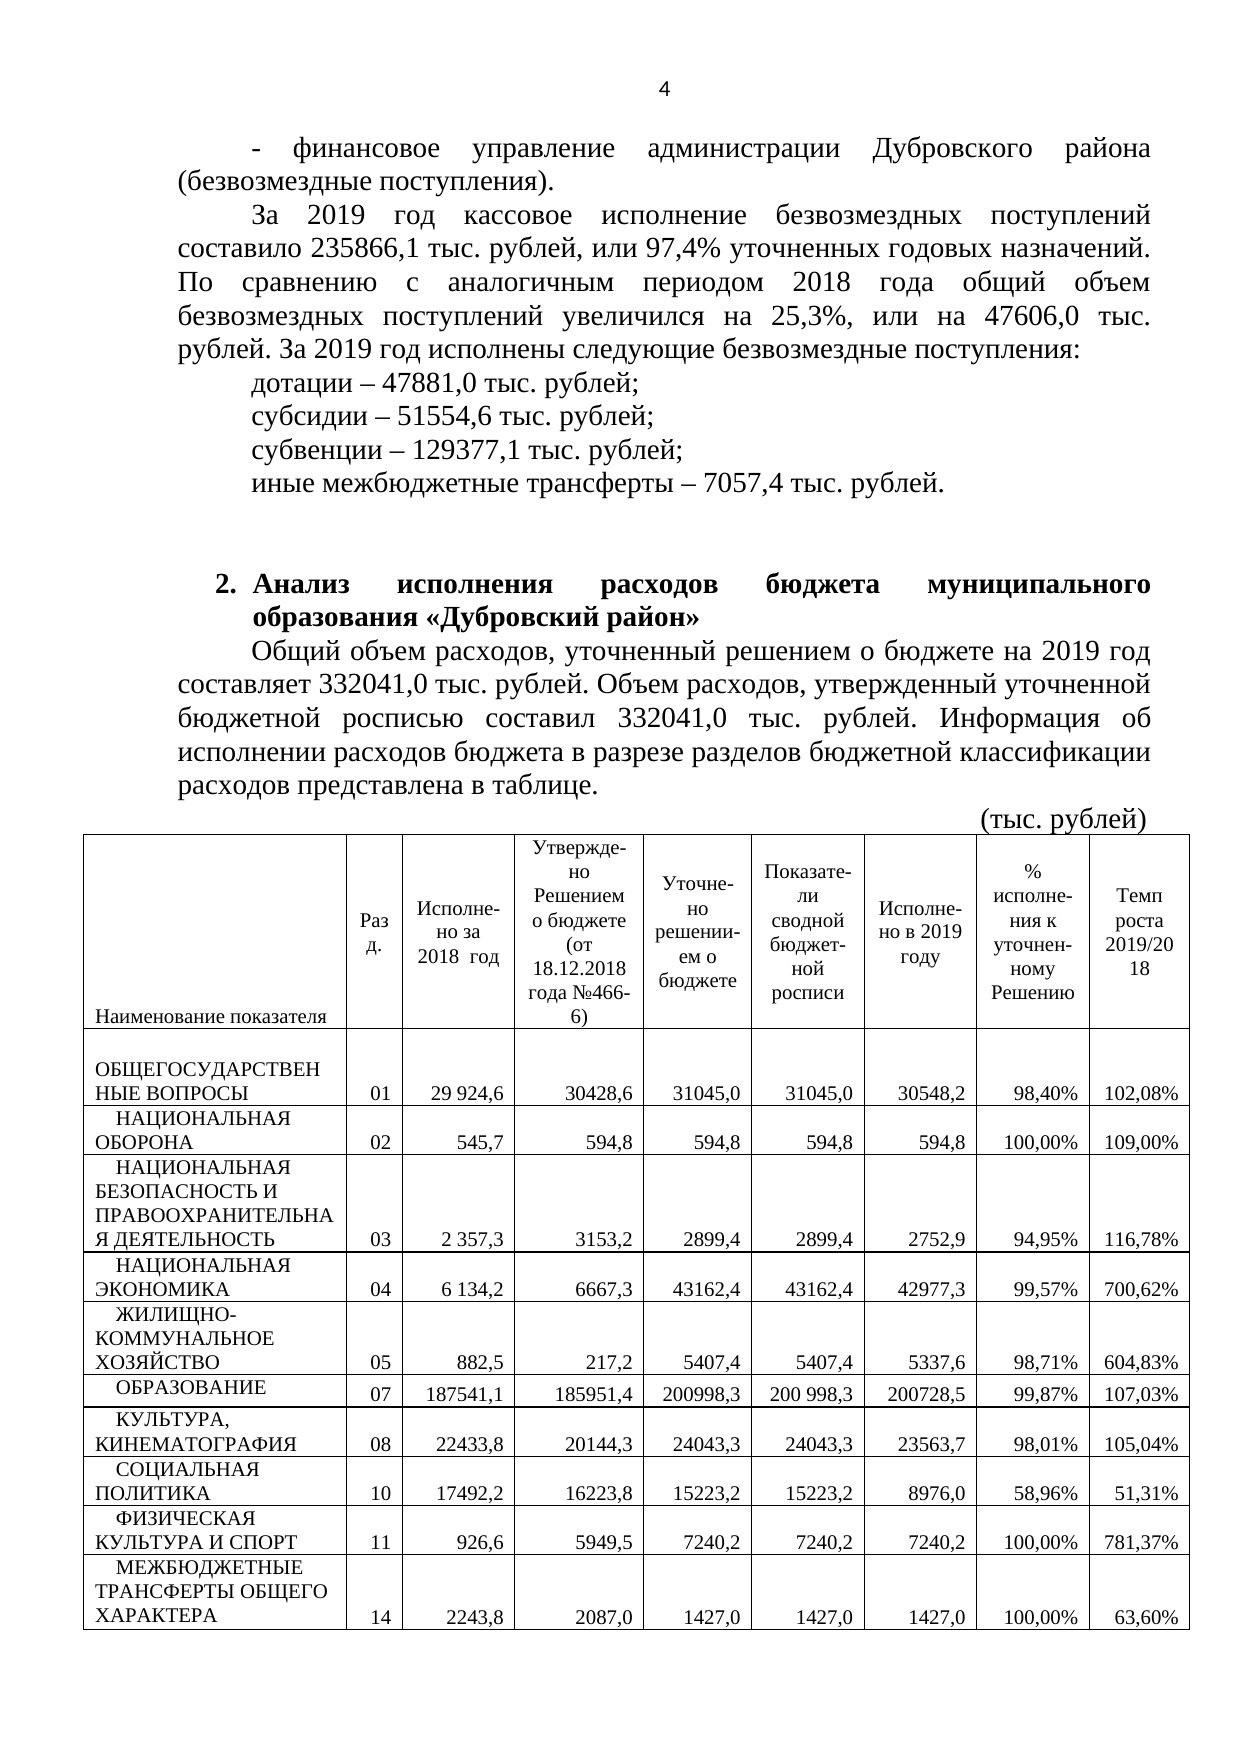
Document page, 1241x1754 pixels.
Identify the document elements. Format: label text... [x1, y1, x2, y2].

table_cell 100,00% [977, 1506, 1089, 1554]
table_header Исполне- но за 2018 год [403, 835, 514, 1028]
table_cell 05 [347, 1302, 402, 1374]
table_cell 5949,5 [515, 1506, 643, 1554]
table_header Утвержде-но Решением о бюджете (от 18.12.2018 года №466-6) [515, 835, 643, 1028]
table_cell ЖИЛИЩНО-КОММУНАЛЬНОЕ ХОЗЯЙСТВО [84, 1302, 346, 1374]
table_cell СОЦИАЛЬНАЯ ПОЛИТИКА [84, 1457, 346, 1505]
table_cell 99,57% [977, 1253, 1089, 1301]
table_cell 116,78% [1090, 1155, 1189, 1251]
table_cell 217,2 [515, 1302, 643, 1374]
table_cell 200998,3 [644, 1375, 751, 1406]
table_cell 187541,1 [403, 1375, 514, 1406]
table_cell 8976,0 [865, 1457, 976, 1505]
table_cell 42977,3 [865, 1253, 976, 1301]
table_cell 926,6 [403, 1506, 514, 1554]
table_cell 24043,3 [644, 1408, 751, 1456]
table_cell 109,00% [1090, 1106, 1189, 1154]
table_cell 7240,2 [644, 1506, 751, 1554]
text иные межбюджетные трансферты – 7057,4 тыс. рублей. [215, 465, 1152, 499]
table_header Показате-ли сводной бюджет- ной росписи [752, 835, 864, 1028]
table_cell 29 924,6 [403, 1029, 514, 1105]
table_cell 07 [347, 1375, 402, 1406]
table_cell 3153,2 [515, 1155, 643, 1251]
table_cell 5407,4 [644, 1302, 751, 1374]
table_cell 03 [347, 1155, 402, 1251]
table_cell 23563,7 [865, 1408, 976, 1456]
text дотации – 47881,0 тыс. рублей; [215, 365, 1152, 398]
table_cell 58,96% [977, 1457, 1089, 1505]
table_cell ОБРАЗОВАНИЕ [84, 1375, 346, 1406]
table_cell 51,31% [1090, 1457, 1189, 1505]
text Общий объем расходов, уточненный решением о бюджете на 2019 год составляет 332041,0 тыс. рублей. Объем расходов, утвержденный уточненной бюджетной росписью составил 332041,0 тыс. рублей. Информация об исполнении расходов бюджета в разрезе разделов бюджетной классификации расходов представлена в таблице. [177, 633, 1152, 801]
text (тыс. рублей) [177, 801, 1152, 834]
table_cell 30428,6 [515, 1029, 643, 1105]
table_cell 30548,2 [865, 1029, 976, 1105]
table_cell 14 [347, 1555, 402, 1629]
table_cell 2899,4 [752, 1155, 864, 1251]
table_header Уточне-но решении-ем о бюджете [644, 835, 751, 1028]
table_cell 08 [347, 1408, 402, 1456]
table_cell 99,87% [977, 1375, 1089, 1406]
table_cell 6 134,2 [403, 1253, 514, 1301]
table_header Темп роста 2019/2018 [1090, 835, 1189, 1028]
table_cell 700,62% [1090, 1253, 1189, 1301]
table_cell 6667,3 [515, 1253, 643, 1301]
table_cell 94,95% [977, 1155, 1089, 1251]
table_cell 604,83% [1090, 1302, 1189, 1374]
table_cell 594,8 [865, 1106, 976, 1154]
table_cell 594,8 [644, 1106, 751, 1154]
table_cell 2 357,3 [403, 1155, 514, 1251]
table_cell 100,00% [977, 1555, 1089, 1629]
table_cell 98,01% [977, 1408, 1089, 1456]
table_cell 98,40% [977, 1029, 1089, 1105]
table_cell 2243,8 [403, 1555, 514, 1629]
text За 2019 год кассовое исполнение безвозмездных поступлений составило 235866,1 тыс. рублей, или 97,4% уточненных годовых назначений. По сравнению с аналогичным периодом 2018 года общий объем безвозмездных поступлений увеличился на 25,3%, или на 47606,0 тыс. рублей. За 2019 год исполнены следующие безвозмездные поступления: [177, 197, 1152, 365]
table_cell 2752,9 [865, 1155, 976, 1251]
table_cell 11 [347, 1506, 402, 1554]
table_header Разд. [347, 835, 402, 1028]
table_cell 200728,5 [865, 1375, 976, 1406]
table_cell КУЛЬТУРА, КИНЕМАТОГРАФИЯ [84, 1408, 346, 1456]
table_cell 10 [347, 1457, 402, 1505]
table_cell 01 [347, 1029, 402, 1105]
table_cell 2899,4 [644, 1155, 751, 1251]
list Анализ исполнения расходов бюджета муниципального образования «Дубровский район» [215, 566, 1152, 633]
table_cell 31045,0 [644, 1029, 751, 1105]
table_header Исполне-но в 2019 году [865, 835, 976, 1028]
table_header Наименование показателя [84, 835, 346, 1028]
table_cell 5407,4 [752, 1302, 864, 1374]
table_cell 7240,2 [752, 1506, 864, 1554]
text - финансовое управление администрации Дубровского района (безвозмездные поступления). [177, 130, 1152, 197]
table_cell 02 [347, 1106, 402, 1154]
table_cell 31045,0 [752, 1029, 864, 1105]
table_cell 100,00% [977, 1106, 1089, 1154]
table_cell 1427,0 [644, 1555, 751, 1629]
table_cell 2087,0 [515, 1555, 643, 1629]
table_cell 15223,2 [644, 1457, 751, 1505]
table_cell НАЦИОНАЛЬНАЯ ОБОРОНА [84, 1106, 346, 1154]
table_cell 107,03% [1090, 1375, 1189, 1406]
table_cell 63,60% [1090, 1555, 1189, 1629]
table_cell 1427,0 [752, 1555, 864, 1629]
table_cell 20144,3 [515, 1408, 643, 1456]
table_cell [84, 1555, 346, 1629]
table_cell 102,08% [1090, 1029, 1189, 1105]
table_cell НАЦИОНАЛЬНАЯ ЭКОНОМИКА [84, 1253, 346, 1301]
table_cell 185951,4 [515, 1375, 643, 1406]
table_cell 781,37% [1090, 1506, 1189, 1554]
text субсидии – 51554,6 тыс. рублей; [215, 398, 1152, 432]
table_cell 105,04% [1090, 1408, 1189, 1456]
table_cell 882,5 [403, 1302, 514, 1374]
table_cell ОБЩЕГОСУДАРСТВЕННЫЕ ВОПРОСЫ [84, 1029, 346, 1105]
table_cell 22433,8 [403, 1408, 514, 1456]
table_cell 43162,4 [644, 1253, 751, 1301]
table_cell 15223,2 [752, 1457, 864, 1505]
table_cell 594,8 [752, 1106, 864, 1154]
table_cell 17492,2 [403, 1457, 514, 1505]
table_cell 200 998,3 [752, 1375, 864, 1406]
table_cell 43162,4 [752, 1253, 864, 1301]
table_cell 98,71% [977, 1302, 1089, 1374]
table_cell 545,7 [403, 1106, 514, 1154]
table_cell 7240,2 [865, 1506, 976, 1554]
table_cell НАЦИОНАЛЬНАЯ БЕЗОПАСНОСТЬ И ПРАВООХРАНИТЕЛЬНАЯ ДЕЯТЕЛЬНОСТЬ [84, 1155, 346, 1251]
table_cell 5337,6 [865, 1302, 976, 1374]
table_cell 04 [347, 1253, 402, 1301]
table_cell 16223,8 [515, 1457, 643, 1505]
table_cell ФИЗИЧЕСКАЯ КУЛЬТУРА И СПОРТ [84, 1506, 346, 1554]
table_cell 1427,0 [865, 1555, 976, 1629]
table_header % исполне-ния к уточнен- ному Решению [977, 835, 1089, 1028]
table_cell 24043,3 [752, 1408, 864, 1456]
text субвенции – 129377,1 тыс. рублей; [215, 432, 1152, 465]
table_cell 594,8 [515, 1106, 643, 1154]
